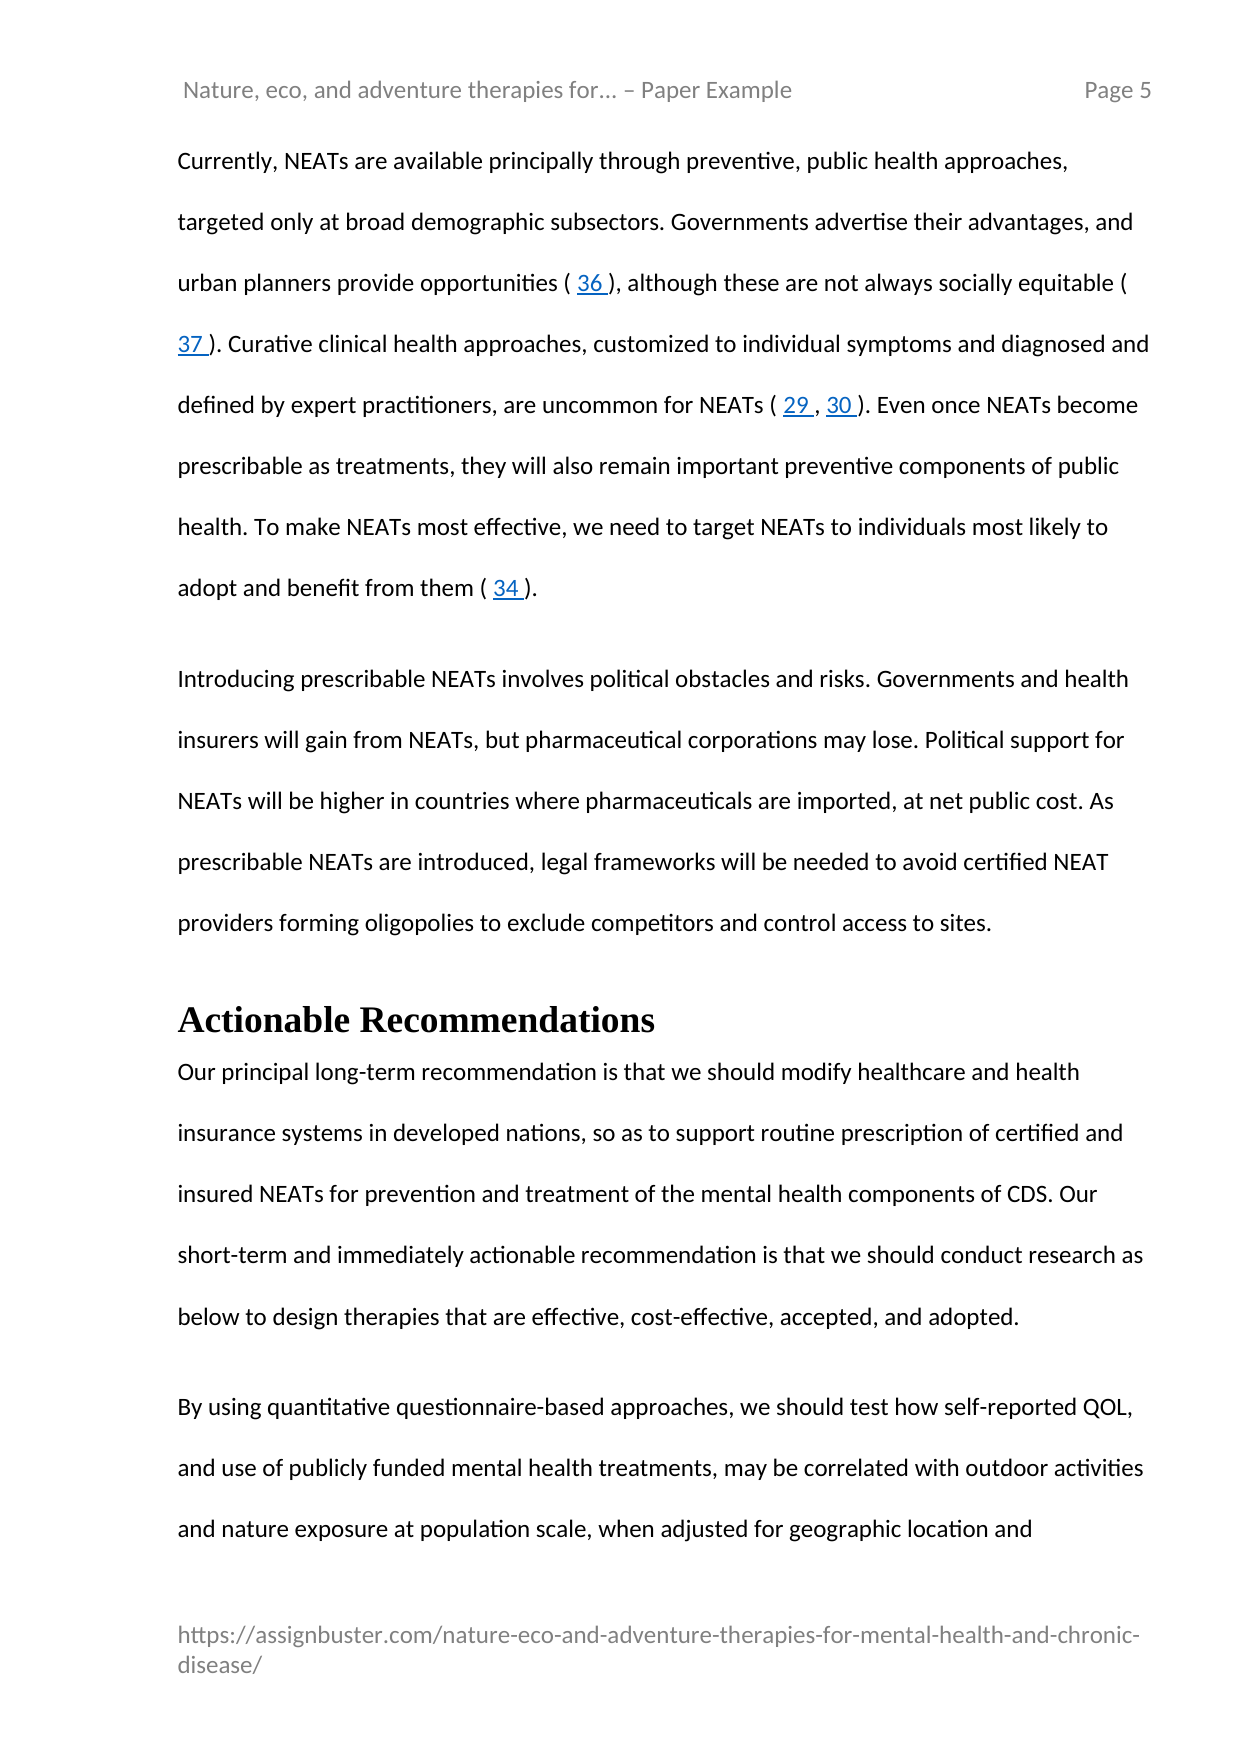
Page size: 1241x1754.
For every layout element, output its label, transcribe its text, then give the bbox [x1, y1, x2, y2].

subtitle Actionable Recommendations [177, 997, 1152, 1041]
text Currently, NEATs are available principally through preventive, public health approaches, targeted only at broad demographic subsectors. Governments advertise their advantages, and urban planners provide opportunities ( 36 ), although these are not always socially equitable ( 37 ). Curative clinical health approaches, customized to individual symptoms and diagnosed and defined by expert practitioners, are uncommon for NEATs ( 29 , 30 ). Even once NEATs become prescribable as treatments, they will also remain important preventive components of public health. To make NEATs most effective, we need to target NEATs to individuals most likely to adopt and benefit from them ( 34 ). [177, 145, 1152, 603]
text Our principal long-term recommendation is that we should modify healthcare and health insurance systems in developed nations, so as to support routine prescription of certified and insured NEATs for prevention and treatment of the mental health components of CDS. Our short-term and immediately actionable recommendation is that we should conduct research as below to design therapies that are effective, cost-effective, accepted, and adopted. [177, 1057, 1152, 1331]
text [177, 1391, 1152, 1544]
text Introducing prescribable NEATs involves political obstacles and risks. Governments and health insurers will gain from NEATs, but pharmaceutical corporations may lose. Political support for NEATs will be higher in countries where pharmaceuticals are imported, at net public cost. As prescribable NEATs are introduced, legal frameworks will be needed to avoid certified NEAT providers forming oligopolies to exclude competitors and control access to sites. [177, 663, 1152, 937]
